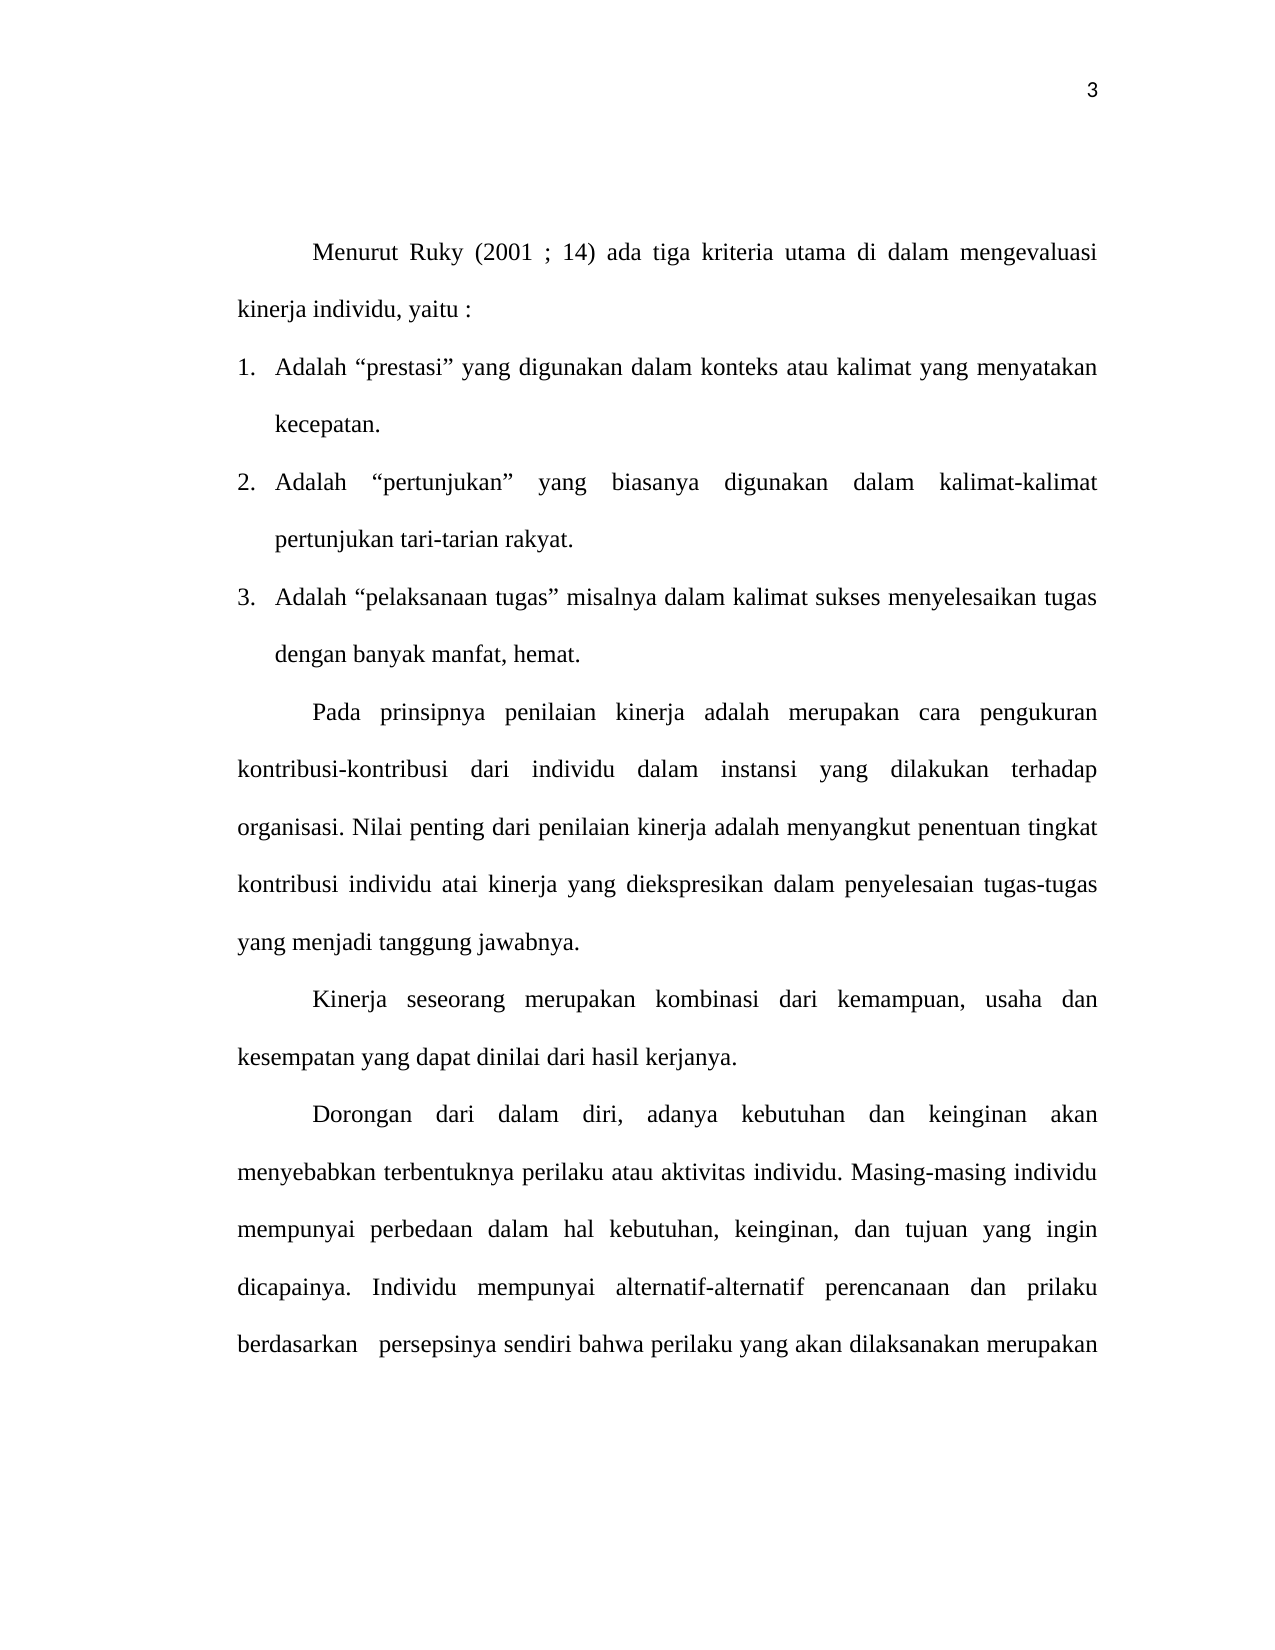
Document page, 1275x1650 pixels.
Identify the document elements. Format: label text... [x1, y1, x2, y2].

text Pada prinsipnya penilaian kinerja adalah merupakan cara pengukuran kontribusi-kontribusi dari individu dalam instansi yang dilakukan terhadap organisasi. Nilai penting dari penilaian kinerja adalah menyangkut penentuan tingkat kontribusi individu atai kinerja yang diekspresikan dalam penyelesaian tugas-tugas yang menjadi tanggung jawabnya. [237, 697, 1098, 956]
list Adalah “pertunjukan” yang biasanya digunakan dalam kalimat-kalimat pertunjukan tari-tarian rakyat. [237, 467, 1098, 553]
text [237, 1099, 1098, 1358]
list Adalah “pelaksanaan tugas” misalnya dalam kalimat sukses menyelesaikan tugas dengan banyak manfat, hemat. [237, 582, 1098, 668]
list Adalah “prestasi” yang digunakan dalam konteks atau kalimat yang menyatakan kecepatan. [237, 352, 1098, 438]
text Menurut Ruky (2001 ; 14) ada tiga kriteria utama di dalam mengevaluasi kinerja individu, yaitu : [237, 237, 1098, 323]
text Kinerja seseorang merupakan kombinasi dari kemampuan, usaha dan kesempatan yang dapat dinilai dari hasil kerjanya. [237, 984, 1098, 1071]
